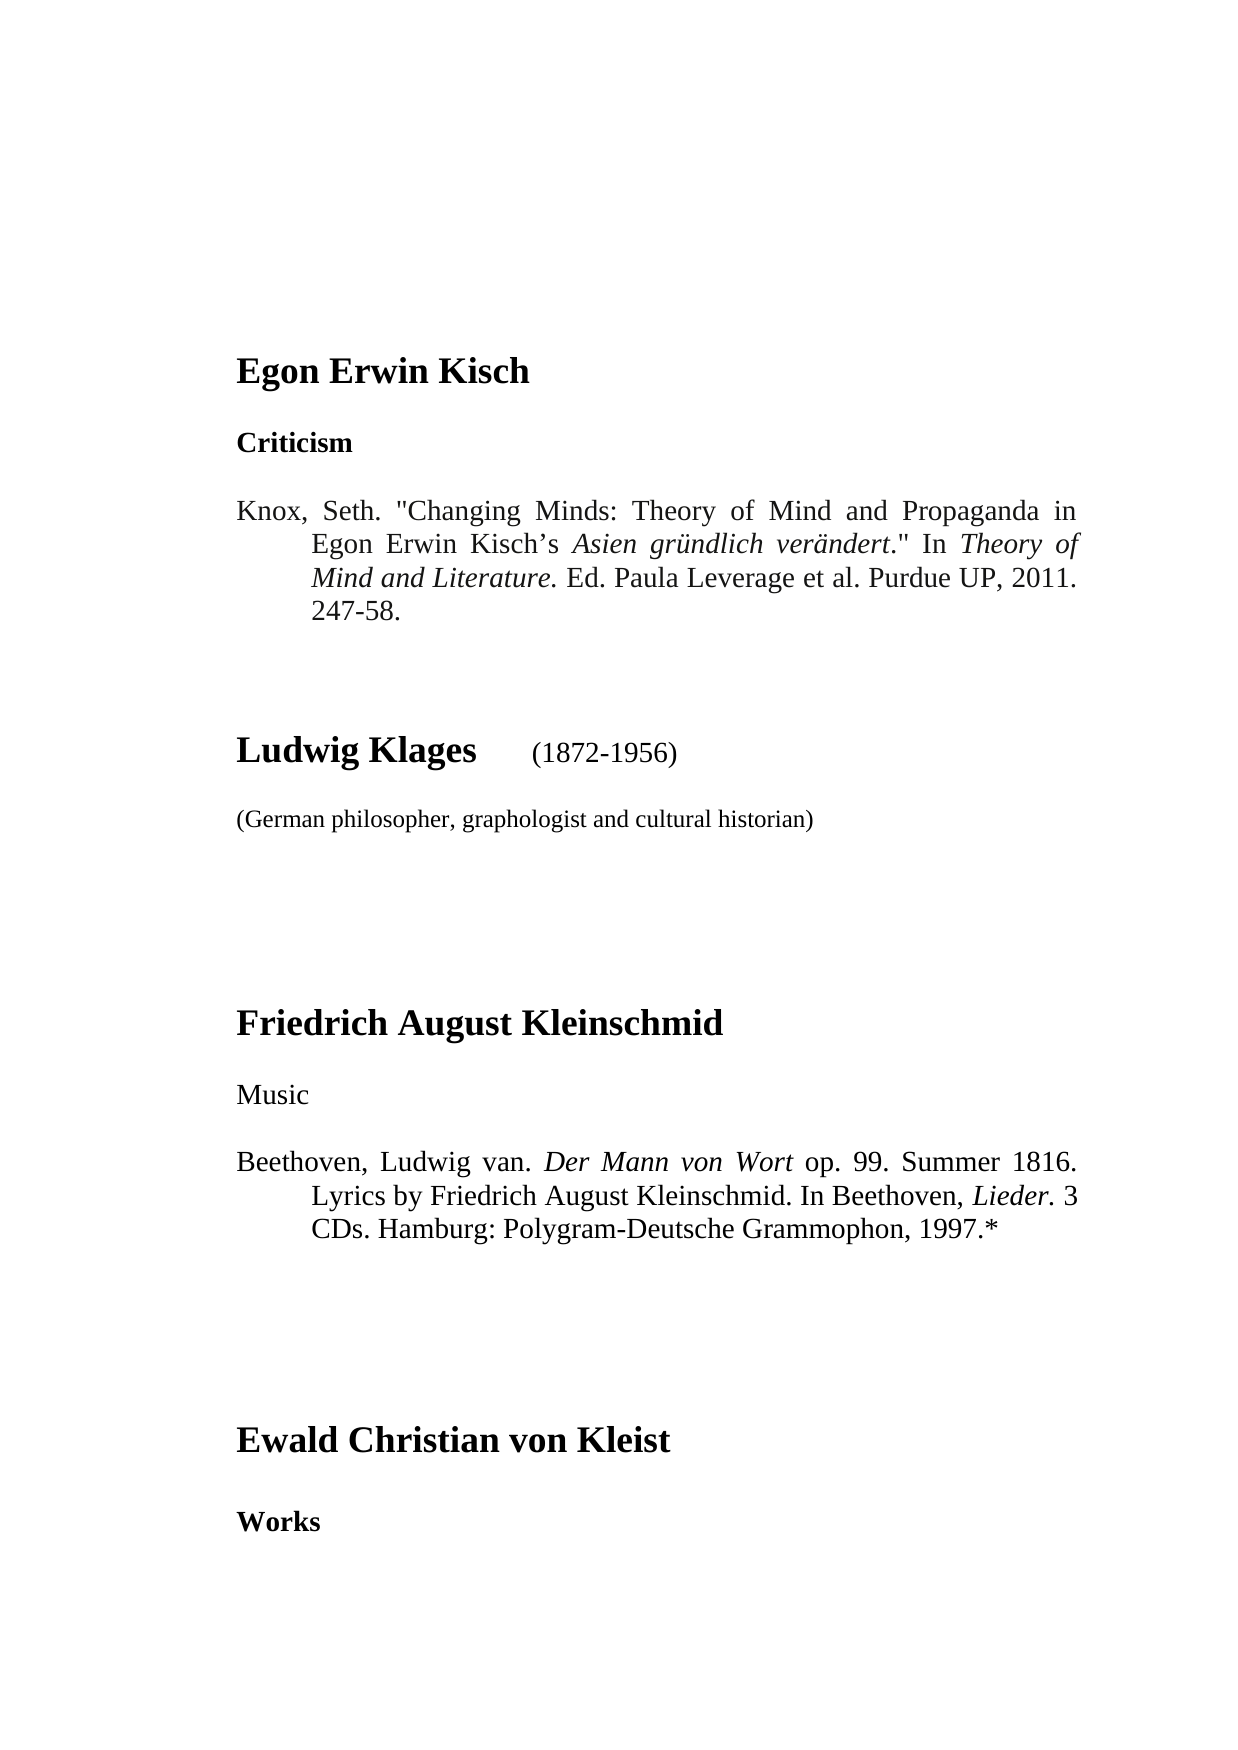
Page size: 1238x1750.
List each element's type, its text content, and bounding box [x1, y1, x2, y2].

text Ludwig Klages (1872-1956) [236, 727, 1078, 771]
text Knox, Seth. "Changing Minds: Theory of Mind and Propaganda in Egon Erwin Kisch’s Asien gründlich verändert." In Theory of Mind and Literature. Ed. Paula Leverage et al. Purdue UP, 2011. 247-58. [236, 493, 1078, 627]
text (German philosopher, graphologist and cultural historian) [236, 804, 1078, 833]
text Ewald Christian von Kleist [236, 1417, 1078, 1461]
text Criticism [236, 426, 1078, 459]
text Beethoven, Ludwig van. Der Mann von Wort op. 99. Summer 1816. Lyrics by Friedrich August Kleinschmid. In Beethoven, Lieder. 3 CDs. Hamburg: Polygram-Deutsche Grammophon, 1997.* [236, 1144, 1078, 1245]
text Music [236, 1077, 1078, 1111]
text Egon Erwin Kisch [236, 349, 1078, 392]
text Works [236, 1504, 1078, 1537]
text Friedrich August Kleinschmid [236, 1001, 1078, 1044]
